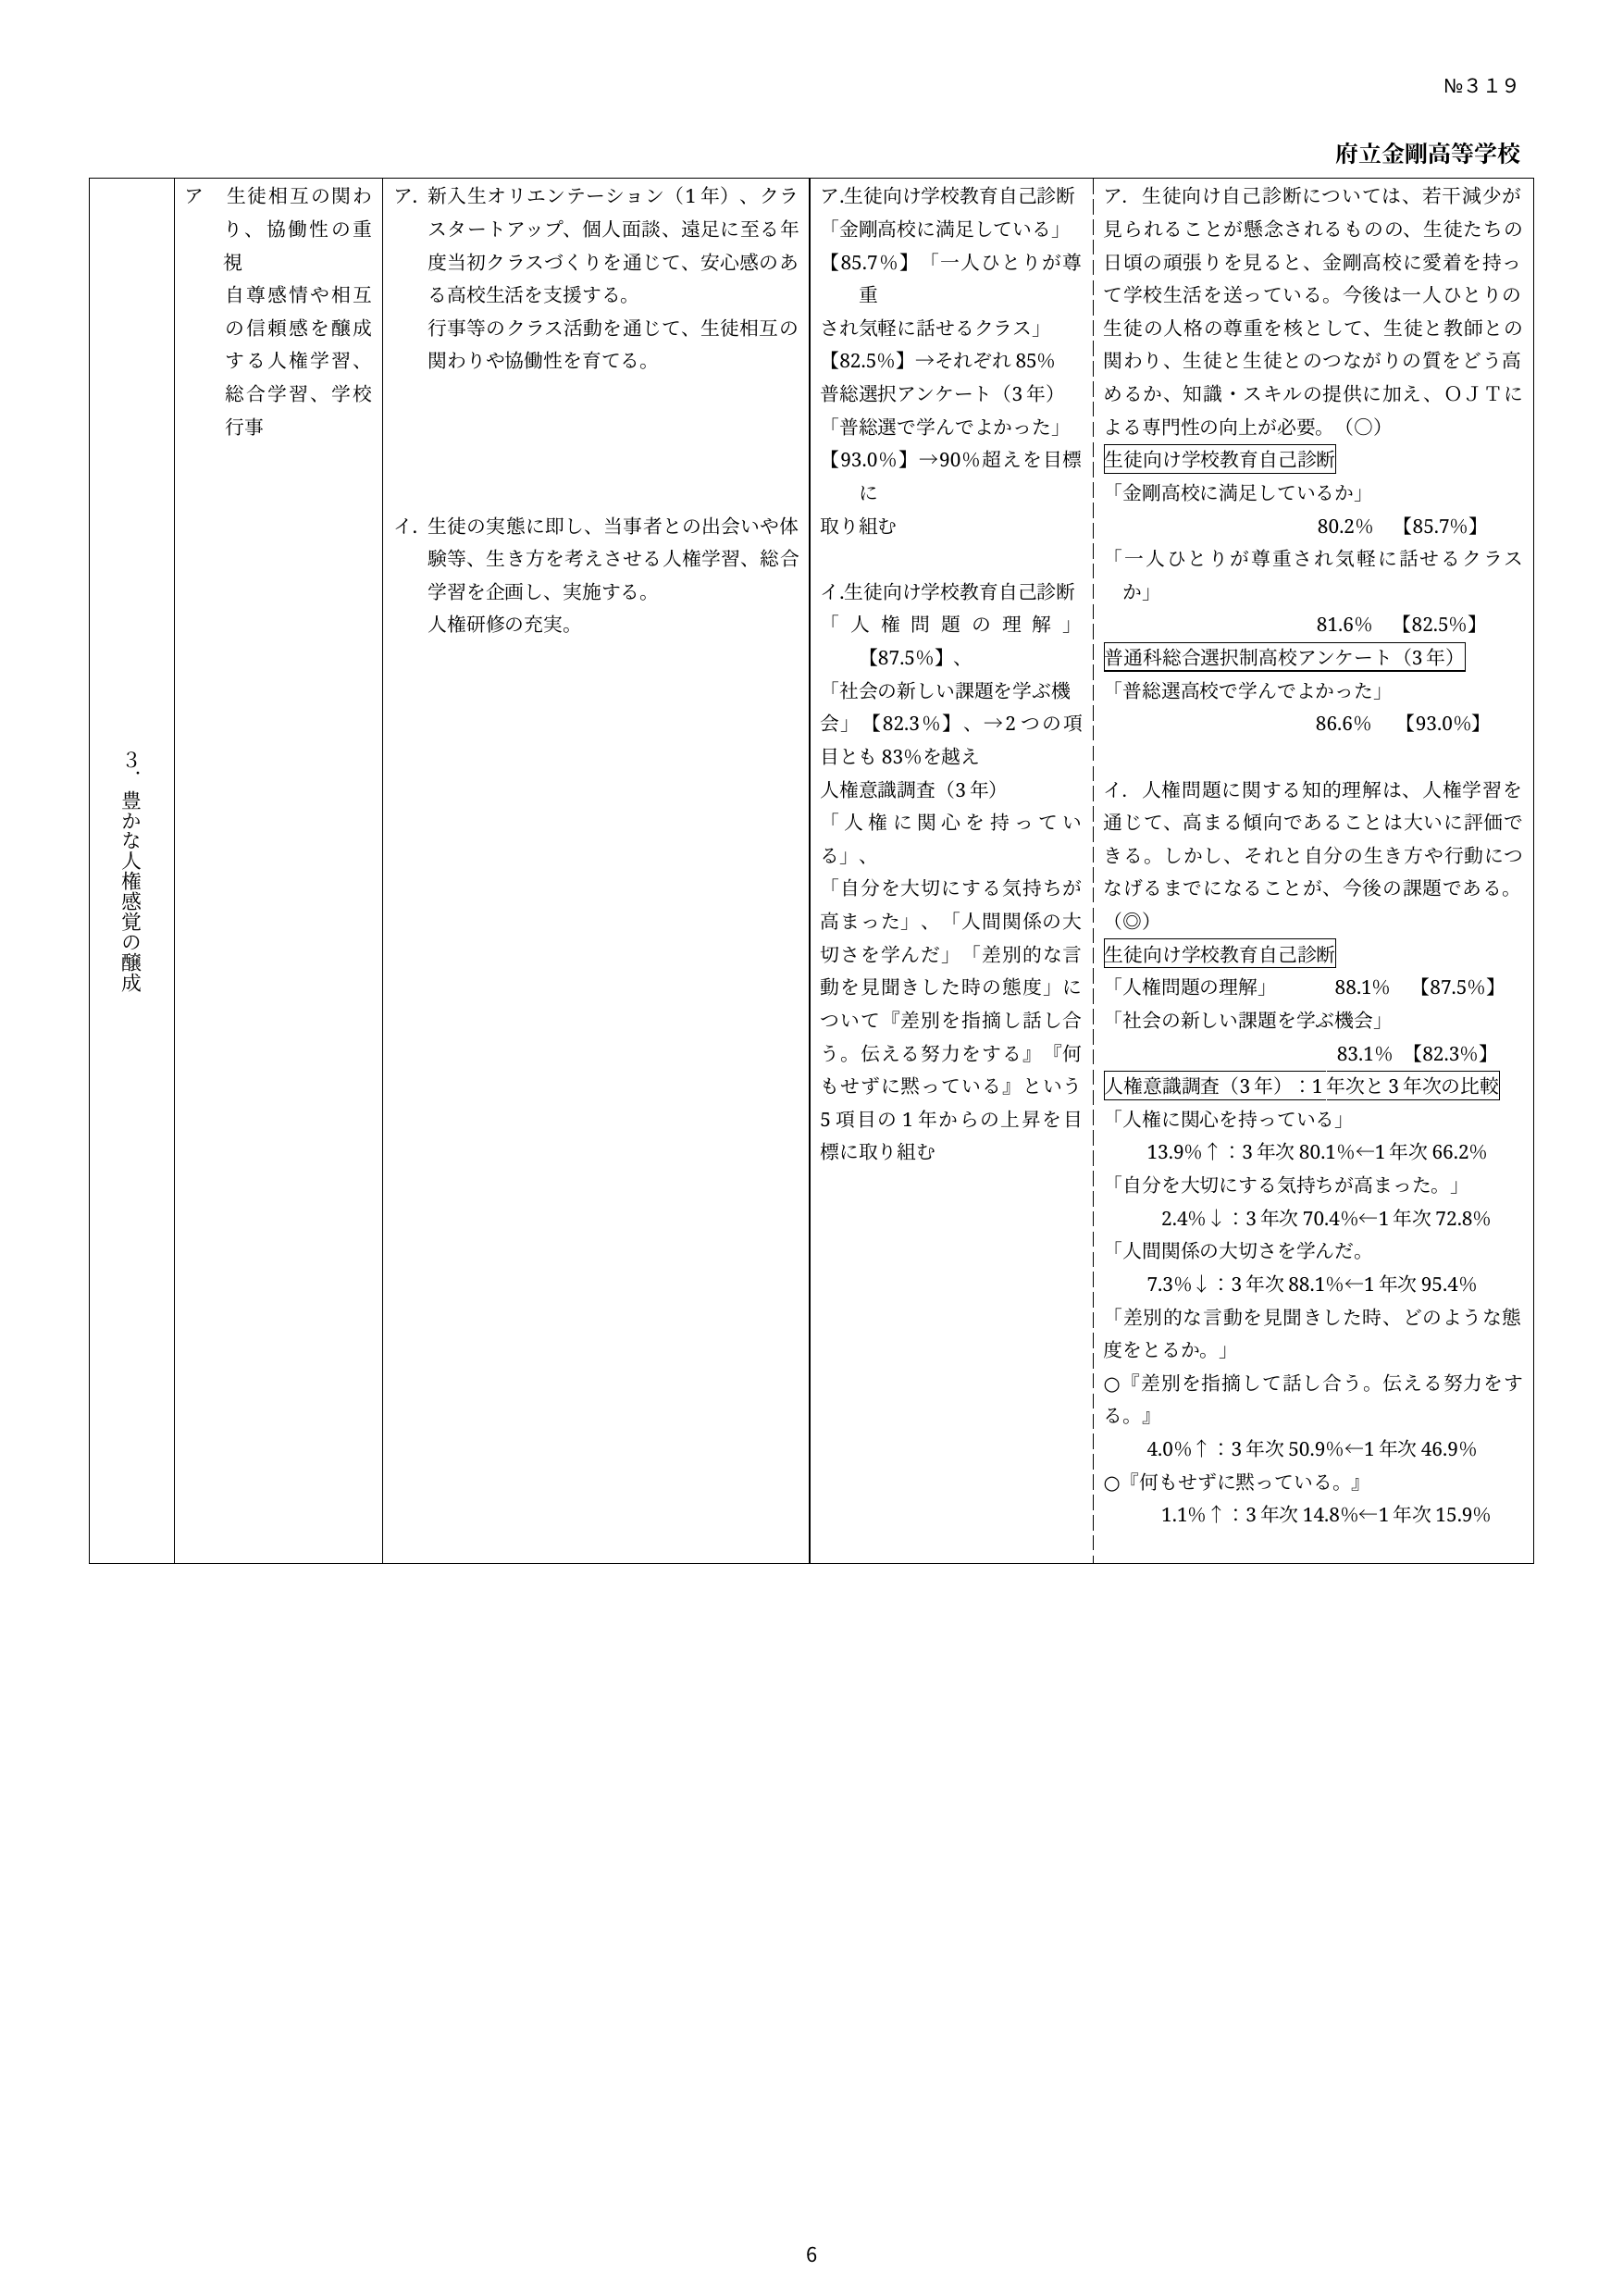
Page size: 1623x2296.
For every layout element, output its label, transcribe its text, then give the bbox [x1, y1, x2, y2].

table_cell ３．豊かな人権感覚の醸成 [90, 179, 174, 1563]
table_cell ア 生徒相互の関わり、協働性の重視 自尊感情や相互の信頼感を醸成する人権学習、総合学習、学校行事 [175, 179, 382, 1563]
table_cell ア.生徒向け学校教育自己診断 「金剛高校に満足している」 【85.7％】「一人ひとりが尊重 され気軽に話せるクラス」 【82.5％】→それぞれ85％ 普総選択アンケート（3年） 「普総選で学んでよかった」 【93.0％】→90％超えを目標に 取り組む イ.生徒向け学校教育自己診断 「人権問題の理解」【87.5％】、 「社会の新しい課題を学ぶ機 会」【82.3％】、→2つの項目とも83％を越え 人権意識調査（3年） 「人権に関心を持っている」、 「自分を大切にする気持ちが高まった」、「人間関係の大切さを学んだ」「差別的な言動を見聞きした時の態度」について『差別を指摘し話し合う。伝える努力をする』『何もせずに黙っている』という5項目の1年からの上昇を目標に取り組む [811, 179, 1093, 1563]
table_cell ア．生徒向け自己診断については、若干減少が見られることが懸念されるものの、生徒たちの日頃の頑張りを見ると、金剛高校に愛着を持って学校生活を送っている。今後は一人ひとりの生徒の人格の尊重を核として、生徒と教師との関わり、生徒と生徒とのつながりの質をどう高めるか、知識・スキルの提供に加え、ＯＪＴによる専門性の向上が必要。（○） 生徒向け学校教育自己診断 「金剛高校に満足しているか」 80.2％ 【85.7％】 「一人ひとりが尊重され気軽に話せるクラスか」 81.6％ 【82.5％】 普通科総合選択制高校アンケート（3年） 「普総選高校で学んでよかった」 86.6％ 【93.0％】 イ．人権問題に関する知的理解は、人権学習を通じて、高まる傾向であることは大いに評価できる。しかし、それと自分の生き方や行動につなげるまでになることが、今後の課題である。（◎） 生徒向け学校教育自己診断 「人権問題の理解」 88.1％ 【87.5％】 「社会の新しい課題を学ぶ機会」 83.1％ 【82.3％】 人権意識調査（3年）：1年次と3年次の比較 「人権に関心を持っている」 13.9％↑：3年次80.1％←1年次66.2％ 「自分を大切にする気持ちが高まった。」 2.4％↓：3年次70.4％←1年次72.8％ 「人間関係の大切さを学んだ。 7.3％↓：3年次88.1％←1年次95.4％ 「差別的な言動を見聞きした時、どのような態度をとるか。」 ○『差別を指摘して話し合う。伝える努力をする。』 4.0％↑：3年次50.9％←1年次46.9％ ○『何もせずに黙っている。』 1.1％↑：3年次14.8％←1年次15.9％ [1093, 179, 1533, 1563]
table_cell 新入生オリエンテーション（1年）、クラスタートアップ、個人面談、遠足に至る年度当初クラスづくりを通じて、安心感のある高校生活を支援する。 行事等のクラス活動を通じて、生徒相互の関わりや協働性を育てる。 生徒の実態に即し、当事者との出会いや体験等、生き方を考えさせる人権学習、総合学習を企画し、実施する。 人権研修の充実。 [383, 179, 809, 1563]
